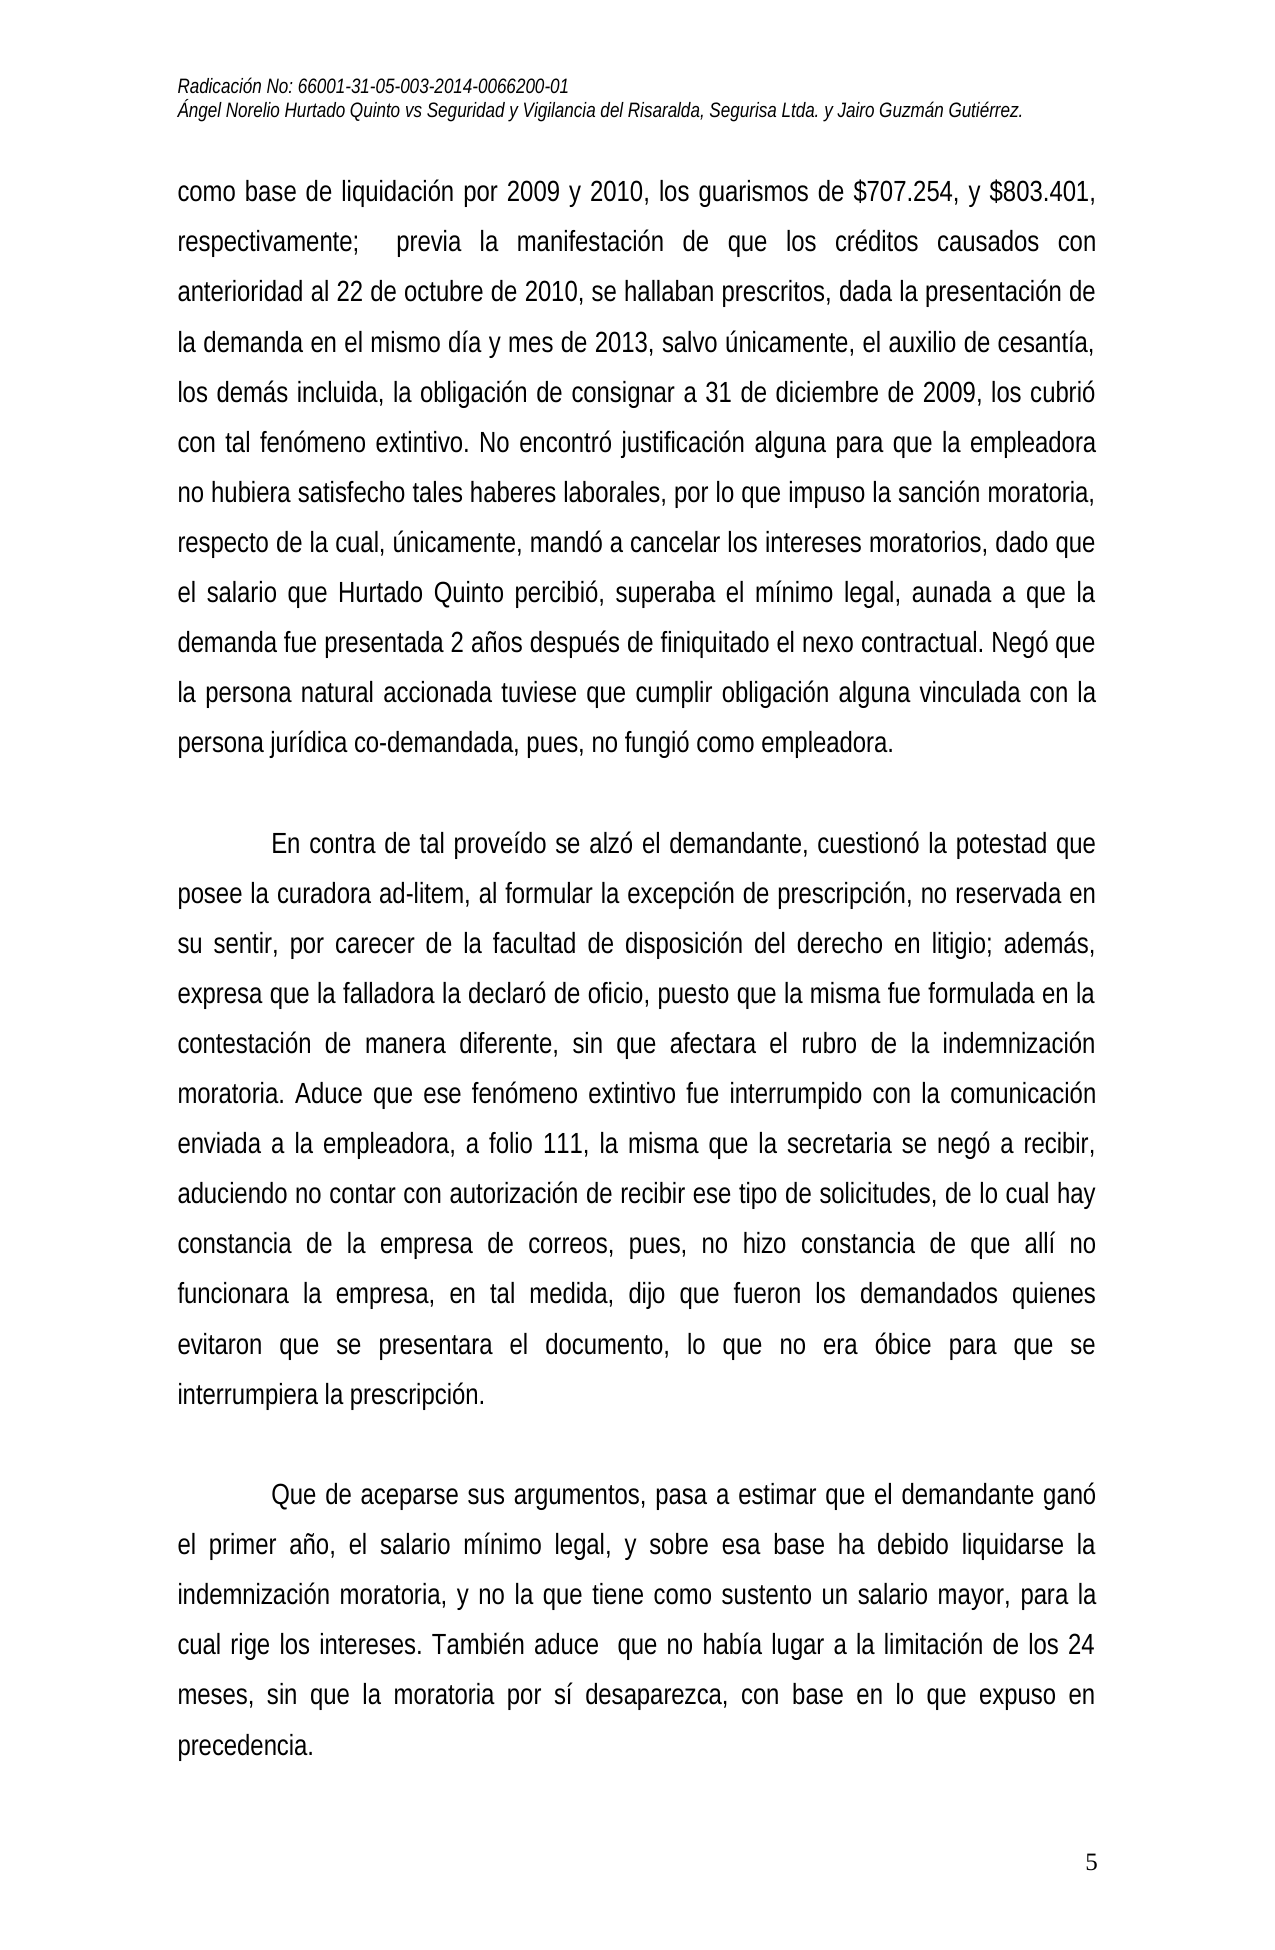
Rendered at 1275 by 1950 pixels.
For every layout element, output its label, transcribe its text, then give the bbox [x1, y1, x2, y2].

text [177, 174, 1098, 759]
text En contra de tal proveído se alzó el demandante, cuestionó la potestad que posee la curadora ad-litem, al formular la excepción de prescripción, no reservada en su sentir, por carecer de la facultad de disposición del derecho en litigio; además, expresa que la falladora la declaró de oficio, puesto que la misma fue formulada en la contestación de manera diferente, sin que afectara el rubro de la indemnización moratoria. Aduce que ese fenómeno extintivo fue interrumpido con la comunicación enviada a la empleadora, a folio 111, la misma que la secretaria se negó a recibir, aduciendo no contar con autorización de recibir ese tipo de solicitudes, de lo cual hay constancia de la empresa de correos, pues, no hizo constancia de que allí no funcionara la empresa, en tal medida, dijo que fueron los demandados quienes evitaron que se presentara el documento, lo que no era óbice para que se interrumpiera la prescripción. [177, 826, 1098, 1410]
text Que de aceparse sus argumentos, pasa a estimar que el demandante ganó el primer año, el salario mínimo legal, y sobre esa base ha debido liquidarse la indemnización moratoria, y no la que tiene como sustento un salario mayor, para la cual rige los intereses. También aduce que no había lugar a la limitación de los 24 meses, sin que la moratoria por sí desaparezca, con base en lo que expuso en precedencia. [177, 1477, 1098, 1761]
